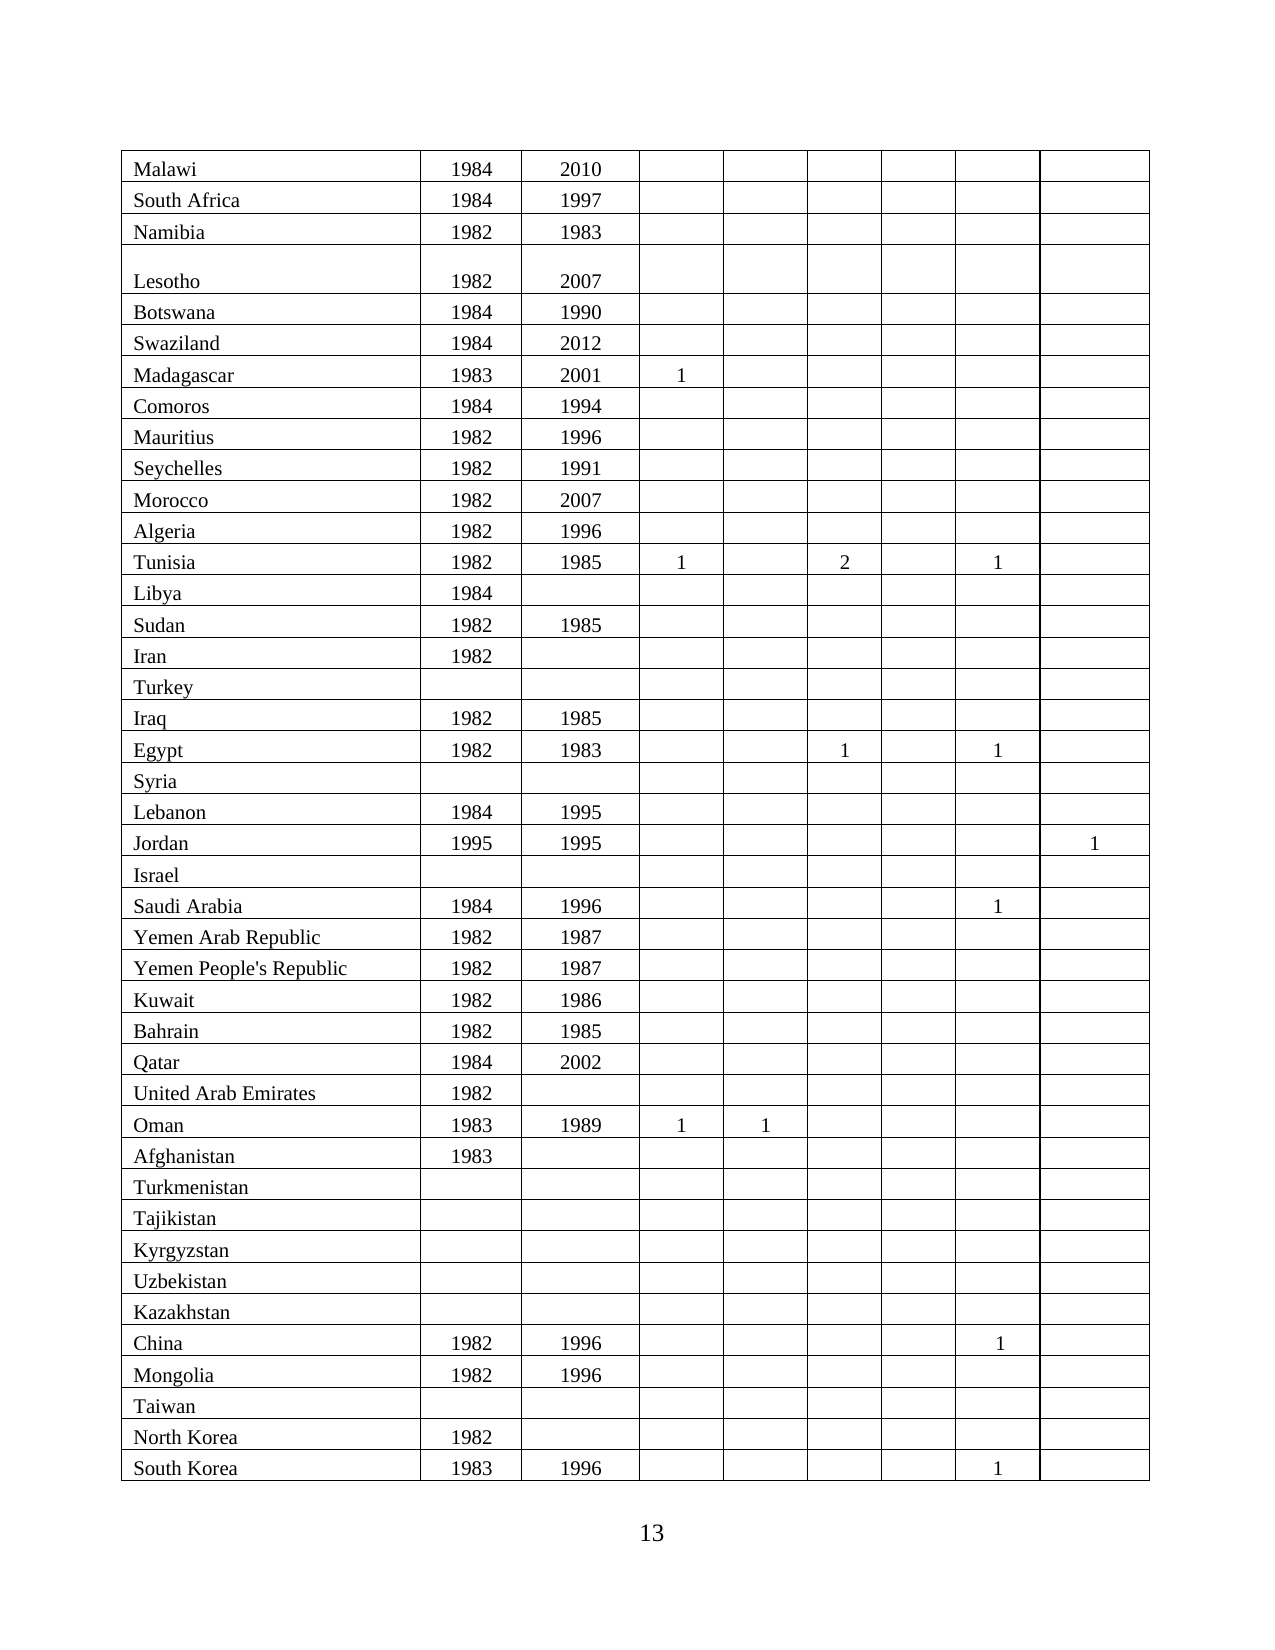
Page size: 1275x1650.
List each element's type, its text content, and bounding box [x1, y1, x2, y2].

table_cell [882, 606, 955, 637]
table_cell Iraq [122, 700, 420, 730]
table_cell [808, 1231, 881, 1262]
table_cell [808, 1294, 881, 1324]
table_cell 1985 [522, 1013, 639, 1043]
table_cell [640, 1388, 723, 1418]
table_cell [956, 294, 1039, 324]
table_cell [522, 1138, 639, 1168]
table_cell 1982 [421, 1325, 521, 1355]
table_cell [640, 450, 723, 480]
table_cell Syria [122, 763, 420, 793]
table_cell 1996 [522, 888, 639, 918]
table_cell [640, 1325, 723, 1355]
table_cell [956, 794, 1039, 824]
table_cell 2012 [522, 325, 639, 355]
table_cell [956, 1419, 1039, 1449]
table_cell [882, 1200, 955, 1230]
table_cell [1041, 950, 1149, 980]
table_cell [724, 1450, 807, 1480]
table_cell [956, 182, 1039, 212]
table_cell [724, 182, 807, 212]
table_cell [956, 606, 1039, 637]
table_cell [882, 294, 955, 324]
table_cell 1982 [421, 919, 521, 949]
table_cell [956, 763, 1039, 793]
table_cell [1041, 325, 1149, 355]
table_cell [882, 1075, 955, 1105]
table_cell [882, 794, 955, 824]
table_cell [1041, 1356, 1149, 1387]
table_cell [724, 151, 807, 181]
table_cell [882, 1044, 955, 1074]
table_cell Comoros [122, 388, 420, 418]
table_cell [808, 981, 881, 1012]
table_cell [1041, 763, 1149, 793]
table_cell 1994 [522, 388, 639, 418]
table_cell 2007 [522, 481, 639, 512]
table_cell 1996 [522, 1356, 639, 1387]
table_cell [724, 825, 807, 855]
table_cell [808, 325, 881, 355]
table_cell [956, 214, 1039, 244]
table_cell [882, 919, 955, 949]
table_cell [724, 1419, 807, 1449]
table_cell [808, 856, 881, 887]
table_cell [724, 1138, 807, 1168]
table_cell [724, 356, 807, 387]
table_cell [808, 245, 881, 293]
table_cell [808, 919, 881, 949]
table_cell 1 [956, 1325, 1039, 1355]
table_cell Saudi Arabia [122, 888, 420, 918]
table_cell [640, 856, 723, 887]
table_cell [724, 981, 807, 1012]
table_cell [882, 1013, 955, 1043]
table_cell [808, 1169, 881, 1199]
table_cell [522, 1200, 639, 1230]
table_cell 1985 [522, 544, 639, 574]
table_cell [1041, 182, 1149, 212]
table_cell [882, 638, 955, 668]
table_cell [522, 575, 639, 605]
table_cell [1041, 888, 1149, 918]
table_cell [640, 294, 723, 324]
table_cell 1996 [522, 1325, 639, 1355]
table_cell [724, 1200, 807, 1230]
table_cell [808, 388, 881, 418]
table_cell [640, 1169, 723, 1199]
table_cell [1041, 356, 1149, 387]
table_cell [808, 1138, 881, 1168]
table_cell 1 [956, 888, 1039, 918]
table_cell [956, 419, 1039, 449]
table_cell 1982 [421, 981, 521, 1012]
table_cell [724, 1356, 807, 1387]
table_cell [882, 1169, 955, 1199]
table_cell [956, 1075, 1039, 1105]
table_cell [808, 700, 881, 730]
table_cell South Africa [122, 182, 420, 212]
table_cell [956, 669, 1039, 699]
table_cell [882, 544, 955, 574]
table_cell 1982 [421, 1013, 521, 1043]
table_cell 1982 [421, 1356, 521, 1387]
table_cell [1041, 245, 1149, 293]
table_cell [640, 214, 723, 244]
table_cell [808, 481, 881, 512]
table_cell [724, 325, 807, 355]
table_cell 2 [808, 544, 881, 574]
table_cell [808, 294, 881, 324]
table_cell 1984 [421, 794, 521, 824]
table_cell [724, 1263, 807, 1293]
table_cell [1041, 794, 1149, 824]
table_cell [808, 1419, 881, 1449]
table_cell [1041, 388, 1149, 418]
table_cell [882, 450, 955, 480]
table_cell [724, 1231, 807, 1262]
table_cell [724, 606, 807, 637]
table_cell [956, 1106, 1039, 1137]
table_cell [1041, 606, 1149, 637]
table_cell [808, 1075, 881, 1105]
table_cell 1984 [421, 294, 521, 324]
table_cell [522, 1388, 639, 1418]
table_cell [882, 513, 955, 543]
table_cell [522, 1169, 639, 1199]
table_cell [724, 731, 807, 762]
table_cell [808, 214, 881, 244]
table_cell Jordan [122, 825, 420, 855]
table_cell [421, 856, 521, 887]
table_cell [1041, 294, 1149, 324]
table_cell 1984 [421, 1044, 521, 1074]
table_cell [882, 763, 955, 793]
table_cell [1041, 1231, 1149, 1262]
table_cell China [122, 1325, 420, 1355]
table_cell 1986 [522, 981, 639, 1012]
table_cell [640, 182, 723, 212]
table_cell 1982 [421, 513, 521, 543]
table_cell [956, 981, 1039, 1012]
table_cell [1041, 1044, 1149, 1074]
table_cell [808, 1388, 881, 1418]
table_cell [522, 856, 639, 887]
table_cell [640, 1044, 723, 1074]
table_cell [724, 794, 807, 824]
table_cell [1041, 214, 1149, 244]
table_cell 1 [956, 544, 1039, 574]
table_cell [522, 638, 639, 668]
table_cell [640, 388, 723, 418]
table_cell [956, 1294, 1039, 1324]
table_cell [808, 638, 881, 668]
table_cell 1984 [421, 182, 521, 212]
table_cell [882, 888, 955, 918]
table_cell [882, 575, 955, 605]
table_cell [640, 1263, 723, 1293]
table_cell [640, 419, 723, 449]
table_cell [640, 638, 723, 668]
table_cell [808, 950, 881, 980]
table_cell [1041, 1325, 1149, 1355]
table_cell [956, 481, 1039, 512]
table_cell Oman [122, 1106, 420, 1137]
table_cell Mauritius [122, 419, 420, 449]
table_cell [724, 919, 807, 949]
table_cell 1982 [421, 638, 521, 668]
table_cell 1 [640, 356, 723, 387]
table_cell 1982 [421, 450, 521, 480]
table_cell 1984 [421, 325, 521, 355]
table_cell [956, 950, 1039, 980]
table_cell 1984 [421, 888, 521, 918]
table_cell [1041, 575, 1149, 605]
table_cell [724, 481, 807, 512]
table_cell [882, 1231, 955, 1262]
table_cell [1041, 450, 1149, 480]
table_cell 1997 [522, 182, 639, 212]
table_cell Morocco [122, 481, 420, 512]
table_cell 1987 [522, 950, 639, 980]
table_cell [956, 919, 1039, 949]
table_cell [1041, 419, 1149, 449]
table_cell [640, 1075, 723, 1105]
table_cell [882, 1388, 955, 1418]
table_cell [1041, 513, 1149, 543]
table_cell [1041, 638, 1149, 668]
table_cell [808, 1200, 881, 1230]
table_cell [640, 763, 723, 793]
table_cell 2007 [522, 245, 639, 293]
table_cell [956, 1169, 1039, 1199]
table_cell 1 [640, 544, 723, 574]
table_cell [882, 419, 955, 449]
table_cell [640, 245, 723, 293]
table_cell [1041, 856, 1149, 887]
table_cell 1995 [522, 794, 639, 824]
table_cell 1983 [421, 1138, 521, 1168]
table_cell 1983 [421, 1450, 521, 1480]
table_cell [882, 669, 955, 699]
table_cell [724, 513, 807, 543]
table_cell [724, 700, 807, 730]
table_cell [640, 888, 723, 918]
table_cell 1990 [522, 294, 639, 324]
table_cell Namibia [122, 214, 420, 244]
table_cell [956, 575, 1039, 605]
table_cell [421, 1200, 521, 1230]
table_cell [808, 513, 881, 543]
table_cell 1991 [522, 450, 639, 480]
table_cell Egypt [122, 731, 420, 762]
table_cell [1041, 1075, 1149, 1105]
table_cell [882, 325, 955, 355]
table_cell [956, 356, 1039, 387]
table_cell [421, 1263, 521, 1293]
table_cell [724, 294, 807, 324]
table_cell [1041, 1294, 1149, 1324]
table_cell Swaziland [122, 325, 420, 355]
table_cell [522, 669, 639, 699]
table_cell Lebanon [122, 794, 420, 824]
table_cell [1041, 1138, 1149, 1168]
table_cell [956, 1200, 1039, 1230]
table_cell 1982 [421, 245, 521, 293]
table_cell Algeria [122, 513, 420, 543]
table_cell [808, 1013, 881, 1043]
table_cell [640, 825, 723, 855]
table_cell [882, 214, 955, 244]
table_cell 1985 [522, 606, 639, 637]
table_cell Seychelles [122, 450, 420, 480]
table_cell [1041, 669, 1149, 699]
table_cell [1041, 1106, 1149, 1137]
table_cell [956, 1138, 1039, 1168]
table_cell [640, 1356, 723, 1387]
table_cell 1982 [421, 419, 521, 449]
table_cell [724, 763, 807, 793]
table_cell Taiwan [122, 1388, 420, 1418]
table_cell Sudan [122, 606, 420, 637]
table_cell [640, 151, 723, 181]
table_cell 1983 [522, 731, 639, 762]
table_cell Tunisia [122, 544, 420, 574]
table_cell [882, 388, 955, 418]
table_cell 1982 [421, 700, 521, 730]
table_cell Iran [122, 638, 420, 668]
table_cell [882, 1138, 955, 1168]
table_cell [640, 575, 723, 605]
table_cell 1 [956, 731, 1039, 762]
table_cell [956, 856, 1039, 887]
table_cell 1 [640, 1106, 723, 1137]
table_cell [882, 731, 955, 762]
table_cell [640, 1419, 723, 1449]
table_cell [808, 763, 881, 793]
table_cell [882, 245, 955, 293]
table_cell [1041, 1169, 1149, 1199]
table_cell [882, 981, 955, 1012]
table_cell [640, 1294, 723, 1324]
table_cell [956, 1388, 1039, 1418]
table_cell [808, 825, 881, 855]
table_cell 1984 [421, 388, 521, 418]
table_cell [421, 1231, 521, 1262]
table_cell [956, 151, 1039, 181]
table_cell [882, 1419, 955, 1449]
table_cell 1 [1041, 825, 1149, 855]
table_cell [640, 700, 723, 730]
table_cell 1984 [421, 151, 521, 181]
table_cell Yemen People's Republic [122, 950, 420, 980]
table_cell [882, 1263, 955, 1293]
table_cell Israel [122, 856, 420, 887]
table_cell 1982 [421, 731, 521, 762]
table_cell [1041, 919, 1149, 949]
table_cell [1041, 981, 1149, 1012]
table_cell [1041, 151, 1149, 181]
table_cell Yemen Arab Republic [122, 919, 420, 949]
table_cell 1996 [522, 1450, 639, 1480]
table_cell [882, 1356, 955, 1387]
table_cell 1995 [421, 825, 521, 855]
table_cell [956, 388, 1039, 418]
table_cell 1982 [421, 1075, 521, 1105]
table_cell Kyrgyzstan [122, 1231, 420, 1262]
table_cell [724, 1044, 807, 1074]
table_cell [724, 245, 807, 293]
table_cell [640, 1013, 723, 1043]
table_cell 1982 [421, 214, 521, 244]
table_cell 1982 [421, 1419, 521, 1449]
table_cell [724, 1388, 807, 1418]
table_cell [808, 606, 881, 637]
table_cell [882, 700, 955, 730]
table_cell [1041, 544, 1149, 574]
table_cell [640, 1450, 723, 1480]
table_cell 1983 [421, 1106, 521, 1137]
table_cell Turkey [122, 669, 420, 699]
table_cell [724, 950, 807, 980]
table_cell Turkmenistan [122, 1169, 420, 1199]
table_cell [640, 950, 723, 980]
table_cell [1041, 1013, 1149, 1043]
table_cell [640, 606, 723, 637]
table_cell [421, 1388, 521, 1418]
table_cell [882, 856, 955, 887]
table_cell Bahrain [122, 1013, 420, 1043]
table_cell [882, 825, 955, 855]
table_cell [724, 669, 807, 699]
table_cell [522, 1263, 639, 1293]
table_cell [1041, 700, 1149, 730]
table_cell [640, 481, 723, 512]
table_cell [956, 1013, 1039, 1043]
table_cell [808, 1450, 881, 1480]
table_cell [522, 1075, 639, 1105]
table_cell [956, 450, 1039, 480]
table_cell [724, 1013, 807, 1043]
table_cell [640, 1200, 723, 1230]
table_cell 2002 [522, 1044, 639, 1074]
table_cell [882, 1106, 955, 1137]
table_cell Lesotho [122, 245, 420, 293]
table_cell Botswana [122, 294, 420, 324]
table_cell [956, 1231, 1039, 1262]
table_cell [724, 1294, 807, 1324]
table_cell [640, 794, 723, 824]
table_cell [956, 245, 1039, 293]
table_cell Uzbekistan [122, 1263, 420, 1293]
table_cell Malawi [122, 151, 420, 181]
table_cell [882, 1294, 955, 1324]
table_cell 1984 [421, 575, 521, 605]
table_cell 1982 [421, 481, 521, 512]
table_cell 1989 [522, 1106, 639, 1137]
table_cell Kuwait [122, 981, 420, 1012]
table_cell [522, 1419, 639, 1449]
table_cell 1985 [522, 700, 639, 730]
table_cell [956, 638, 1039, 668]
table_cell [724, 1075, 807, 1105]
table_cell Kazakhstan [122, 1294, 420, 1324]
table_cell 1983 [522, 214, 639, 244]
table_cell [956, 700, 1039, 730]
table_cell [882, 1325, 955, 1355]
table_cell [640, 1138, 723, 1168]
table_cell [808, 450, 881, 480]
table_cell [724, 544, 807, 574]
table_cell [1041, 1419, 1149, 1449]
table_cell [808, 356, 881, 387]
table_cell [724, 888, 807, 918]
table_cell 1 [724, 1106, 807, 1137]
table_cell North Korea [122, 1419, 420, 1449]
table_cell [640, 731, 723, 762]
table_cell [808, 151, 881, 181]
table_cell 1996 [522, 513, 639, 543]
table_cell [640, 981, 723, 1012]
table_cell Qatar [122, 1044, 420, 1074]
table_cell [882, 151, 955, 181]
table_cell [882, 1450, 955, 1480]
table_cell 1983 [421, 356, 521, 387]
table_cell [1041, 481, 1149, 512]
table_cell [808, 669, 881, 699]
table_cell Madagascar [122, 356, 420, 387]
table_cell [1041, 1263, 1149, 1293]
table_cell 2001 [522, 356, 639, 387]
table_cell [724, 419, 807, 449]
table_cell [808, 419, 881, 449]
table_cell [724, 214, 807, 244]
table_cell [724, 638, 807, 668]
table_cell [956, 1356, 1039, 1387]
table_cell [522, 763, 639, 793]
table_cell [724, 450, 807, 480]
table_cell [724, 388, 807, 418]
table_cell [724, 1169, 807, 1199]
table_cell [808, 182, 881, 212]
table_cell [1041, 1388, 1149, 1418]
table_cell [882, 182, 955, 212]
table_cell 1995 [522, 825, 639, 855]
table_cell Tajikistan [122, 1200, 420, 1230]
table_cell [956, 325, 1039, 355]
table_cell [808, 1356, 881, 1387]
table_cell [421, 763, 521, 793]
table_cell [421, 669, 521, 699]
table_cell [808, 888, 881, 918]
table_cell [640, 513, 723, 543]
table_cell [808, 1106, 881, 1137]
table_cell 1982 [421, 606, 521, 637]
table_cell 1996 [522, 419, 639, 449]
table_cell [956, 513, 1039, 543]
table_cell [1041, 731, 1149, 762]
table_cell [1041, 1200, 1149, 1230]
table_cell United Arab Emirates [122, 1075, 420, 1105]
table_cell [882, 356, 955, 387]
table_cell [808, 575, 881, 605]
table_cell [882, 950, 955, 980]
table_cell [640, 919, 723, 949]
table_cell Afghanistan [122, 1138, 420, 1168]
table_cell 2010 [522, 151, 639, 181]
table_cell [956, 1044, 1039, 1074]
table_cell [640, 325, 723, 355]
table_cell [724, 1325, 807, 1355]
table_cell [882, 481, 955, 512]
table_cell [1041, 1450, 1149, 1480]
table_cell [808, 794, 881, 824]
table_cell 1982 [421, 950, 521, 980]
table_cell [808, 1263, 881, 1293]
table_cell Mongolia [122, 1356, 420, 1387]
table_cell [956, 825, 1039, 855]
table_cell [956, 1263, 1039, 1293]
table_cell 1 [808, 731, 881, 762]
table_cell 1 [956, 1450, 1039, 1480]
table_cell South Korea [122, 1450, 420, 1480]
table_cell [522, 1294, 639, 1324]
table_cell [522, 1231, 639, 1262]
table_cell [640, 1231, 723, 1262]
table_cell [724, 575, 807, 605]
table_cell Libya [122, 575, 420, 605]
table_cell 1987 [522, 919, 639, 949]
table_cell [808, 1325, 881, 1355]
table_cell [421, 1169, 521, 1199]
table_cell [640, 669, 723, 699]
table_cell [808, 1044, 881, 1074]
table_cell [421, 1294, 521, 1324]
table_cell 1982 [421, 544, 521, 574]
table_cell [724, 856, 807, 887]
